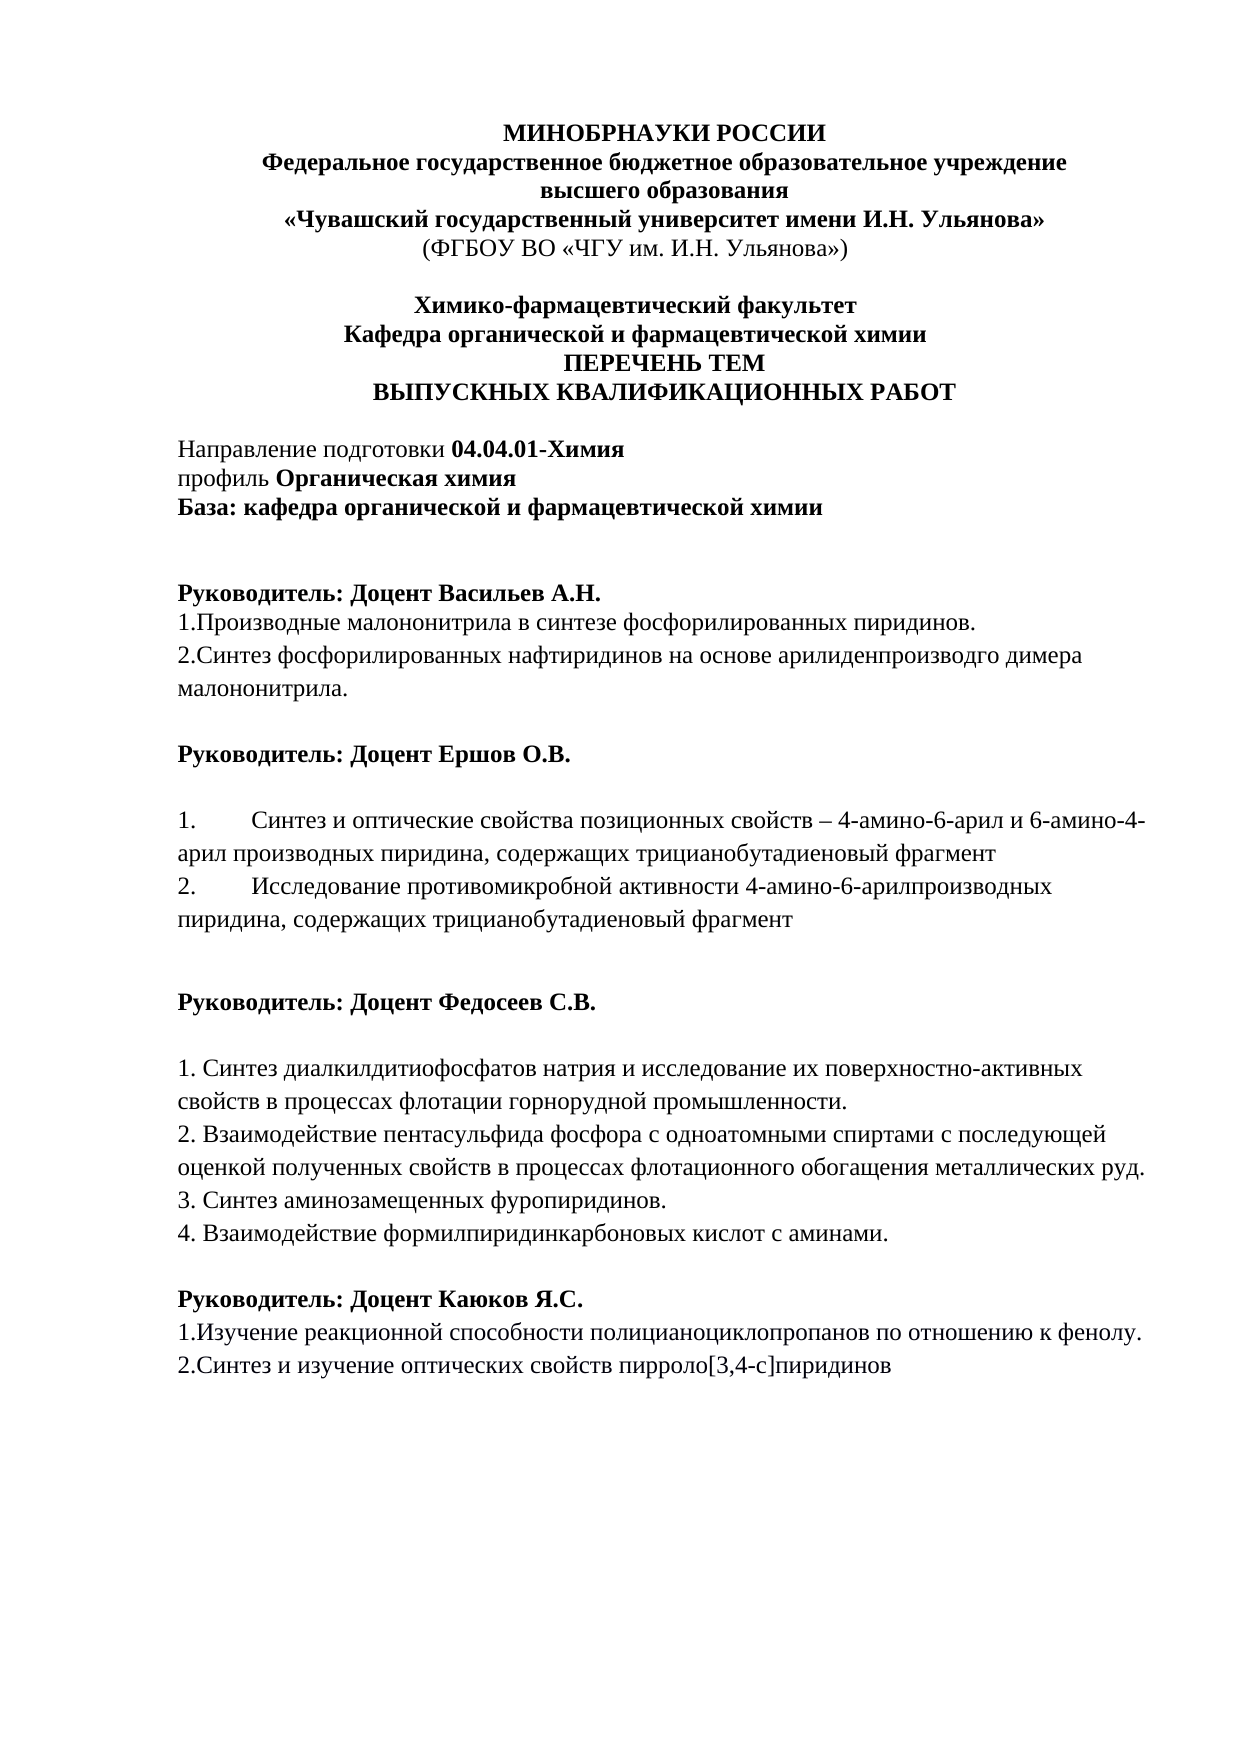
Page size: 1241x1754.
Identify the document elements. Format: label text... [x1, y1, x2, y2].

text 1.Производные малононитрила в синтезе фосфорилированных пиридинов. [177, 607, 1152, 636]
text База: кафедра органической и фармацевтической химии [177, 492, 1152, 521]
text 1.Изучение реакционной способности полицианоциклопропанов по отношению к фенолу. [177, 1317, 1152, 1346]
text Руководитель: Доцент Каюков Я.С. [177, 1284, 1152, 1313]
text 2.Синтез и изучение оптических свойств пирроло[3,4-с]пиридинов [177, 1350, 1152, 1379]
text профиль Органическая химия [177, 463, 1152, 492]
text высшего образования [177, 176, 1152, 204]
text Руководитель: Доцент Федосеев С.В. [177, 987, 1152, 1016]
text Федеральное государственное бюджетное образовательное учреждение [177, 147, 1152, 176]
text 3. Синтез аминозамещенных фуропиридинов. [177, 1185, 1152, 1214]
list Синтез и оптические свойства позиционных свойств – 4-амино-6-арил и 6-амино-4-арил производных пиридина, содержащих трицианобутадиеновый фрагмент [177, 805, 1152, 867]
text МИНОБРНАУКИ РОССИИ [177, 118, 1152, 147]
text 4. Взаимодействие формилпиридинкарбоновых кислот с аминами. [177, 1218, 1152, 1247]
text 2.Синтез фосфорилированных нафтиридинов на основе арилиденпроизводго димера малононитрила. [177, 640, 1152, 702]
text ПЕРЕЧЕНЬ ТЕМ [177, 348, 1152, 377]
text «Чувашский государственный университет имени И.Н. Ульянова» [177, 204, 1152, 233]
text ВЫПУСКНЫХ КВАЛИФИКАЦИОННЫХ РАБОТ [177, 377, 1152, 406]
text Направление подготовки 04.04.01-Химия [177, 434, 1152, 463]
text Руководитель: Доцент Ершов О.В. [177, 739, 1152, 768]
text 1. Синтез диалкилдитиофосфатов натрия и исследование их поверхностно-активных свойств в процессах флотации горнорудной промышленности. [177, 1053, 1152, 1114]
text Руководитель: Доцент Васильев А.Н. [177, 578, 1152, 607]
list Исследование противомикробной активности 4-амино-6-арилпроизводных пиридина, содержащих трицианобутадиеновый фрагмент [177, 871, 1152, 933]
text Кафедра органической и фармацевтической химии [119, 319, 1152, 348]
text (ФГБОУ ВО «ЧГУ им. И.Н. Ульянова») [119, 233, 1152, 262]
text Химико-фармацевтический факультет [119, 291, 1152, 319]
text 2. Взаимодействие пентасульфида фосфора с одноатомными спиртами с последующей оценкой полученных свойств в процессах флотационного обогащения металлических руд. [177, 1119, 1152, 1181]
